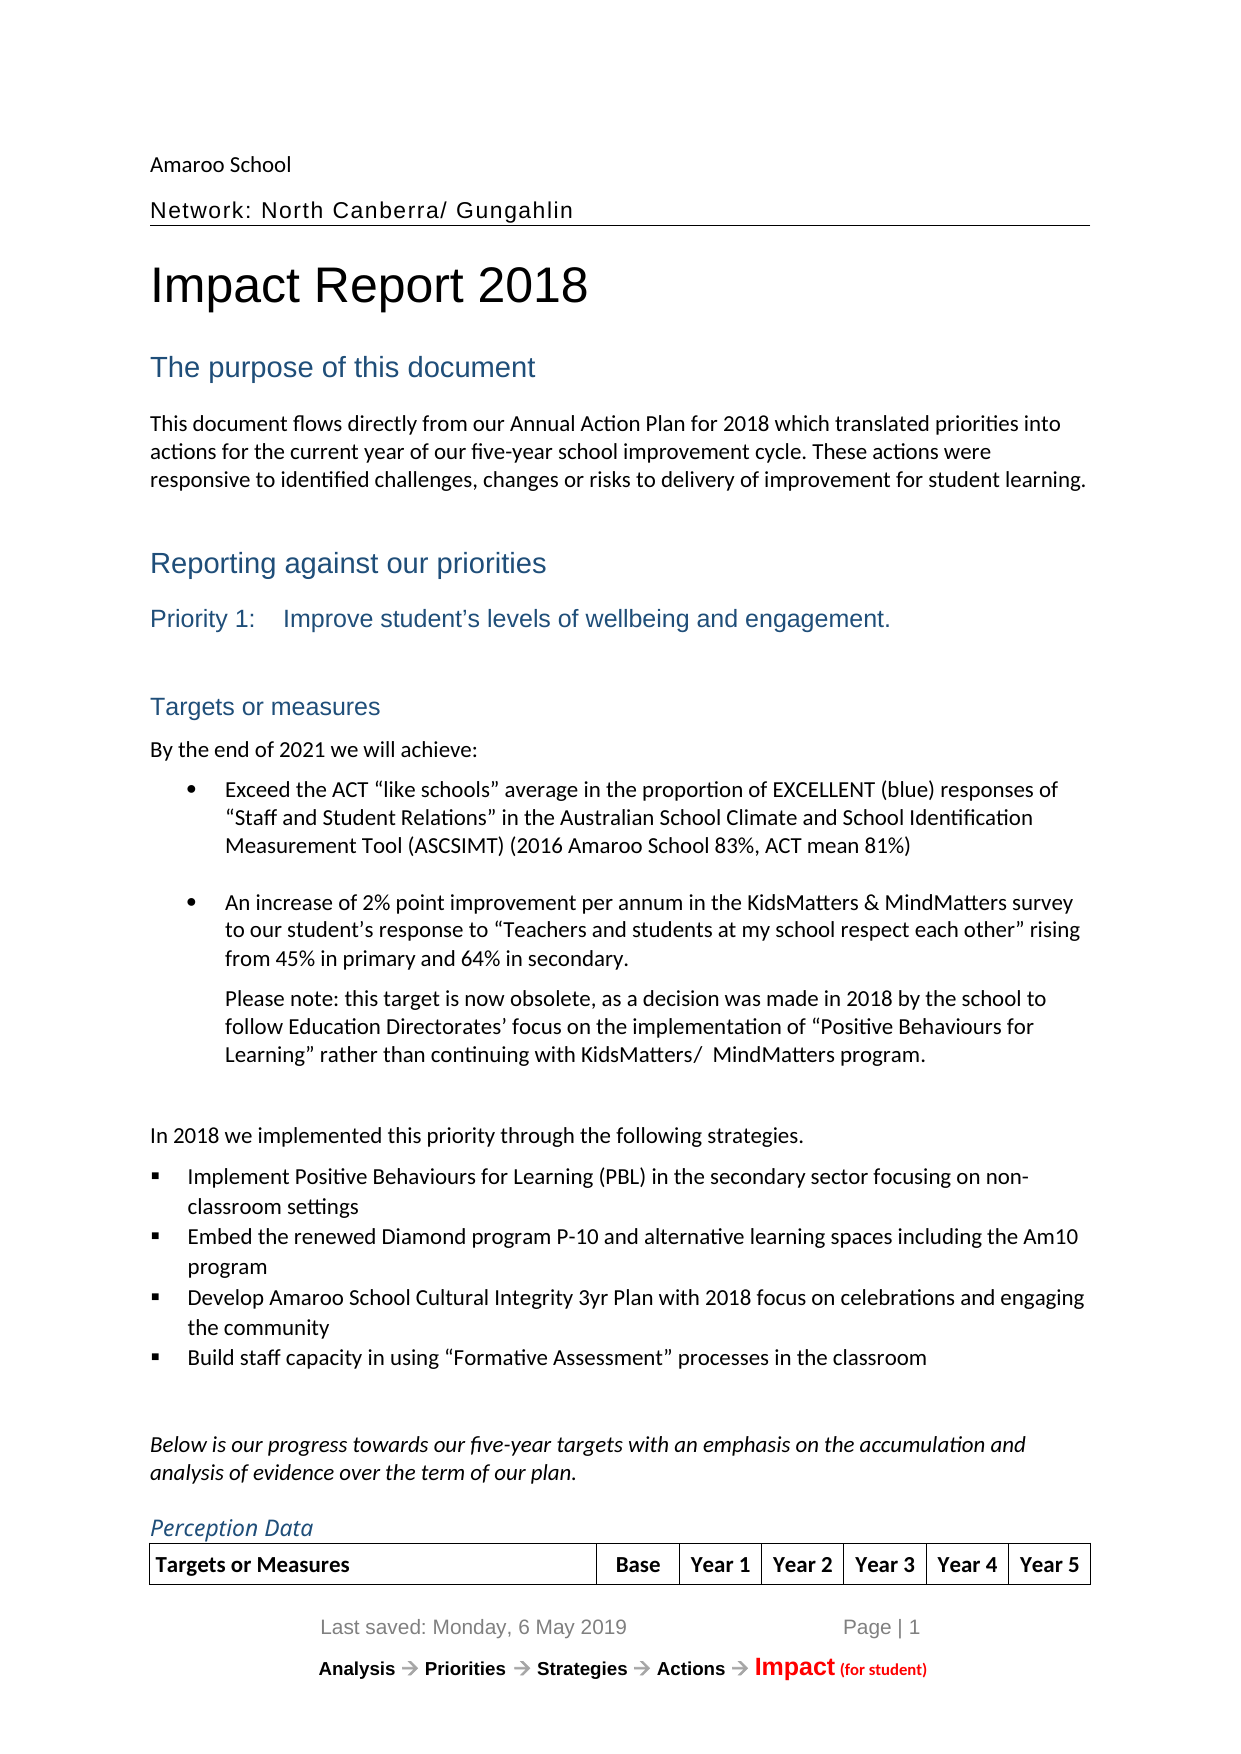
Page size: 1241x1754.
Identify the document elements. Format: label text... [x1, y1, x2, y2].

table_header Base [597, 1544, 679, 1584]
subtitle The purpose of this document [150, 350, 1090, 384]
subtitle Targets or measures [150, 691, 1090, 720]
list Develop Amaroo School Cultural Integrity 3yr Plan with 2018 focus on celebrations and engaging the community [150, 1283, 1090, 1341]
table_header Year 2 2018 [762, 1544, 843, 1584]
subtitle Reporting against our priorities [150, 546, 1090, 579]
subtitle Priority 1: Improve student’s levels of wellbeing and engagement. [150, 604, 1090, 633]
title Impact Report 2018 [150, 255, 1090, 313]
table_header Year 3 [844, 1544, 926, 1584]
text Please note: this target is now obsolete, as a decision was made in 2018 by the school to follow Education Directorates’ focus on the implementation of “Positive Behaviours for Learning” rather than continuing with KidsMatters/ MindMatters program. [225, 984, 1090, 1068]
list An increase of 2% point improvement per annum in the KidsMatters & MindMatters survey to our student’s response to “Teachers and students at my school respect each other” rising from 45% in primary and 64% in secondary. [187, 888, 1090, 972]
list Build staff capacity in using “Formative Assessment” processes in the classroom [150, 1343, 1090, 1371]
text In 2018 we implemented this priority through the following strategies. [150, 1121, 1090, 1149]
text This document flows directly from our Annual Action Plan for 2018 which translated priorities into actions for the current year of our five-year school improvement cycle. These actions were responsive to identified challenges, changes or risks to delivery of improvement for student learning. [150, 409, 1090, 493]
subtitle Network: [150, 197, 1090, 225]
text By the end of 2021 we will achieve: [150, 735, 1090, 763]
list Embed the renewed Diamond program P-10 and alternative learning spaces including the Am10 program [150, 1222, 1090, 1280]
list Implement Positive Behaviours for Learning (PBL) in the secondary sector focusing on non-classroom settings [150, 1162, 1090, 1220]
subtitle Perception Data [150, 1511, 1090, 1543]
text Below is our progress towards our five-year targets with an emphasis on the accumulation and analysis of evidence over the term of our plan. [150, 1430, 1090, 1486]
table_header Year 5 [1009, 1544, 1090, 1584]
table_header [150, 1544, 596, 1584]
table_header Year 1 2017 [680, 1544, 761, 1584]
table_header Year 4 [927, 1544, 1008, 1584]
list Exceed the ACT “like schools” average in the proportion of EXCELLENT (blue) responses of “Staff and Student Relations” in the Australian School Climate and School Identification Measurement Tool (ASCSIMT) (2016 Amaroo School 83%, ACT mean 81%) [187, 776, 1090, 859]
